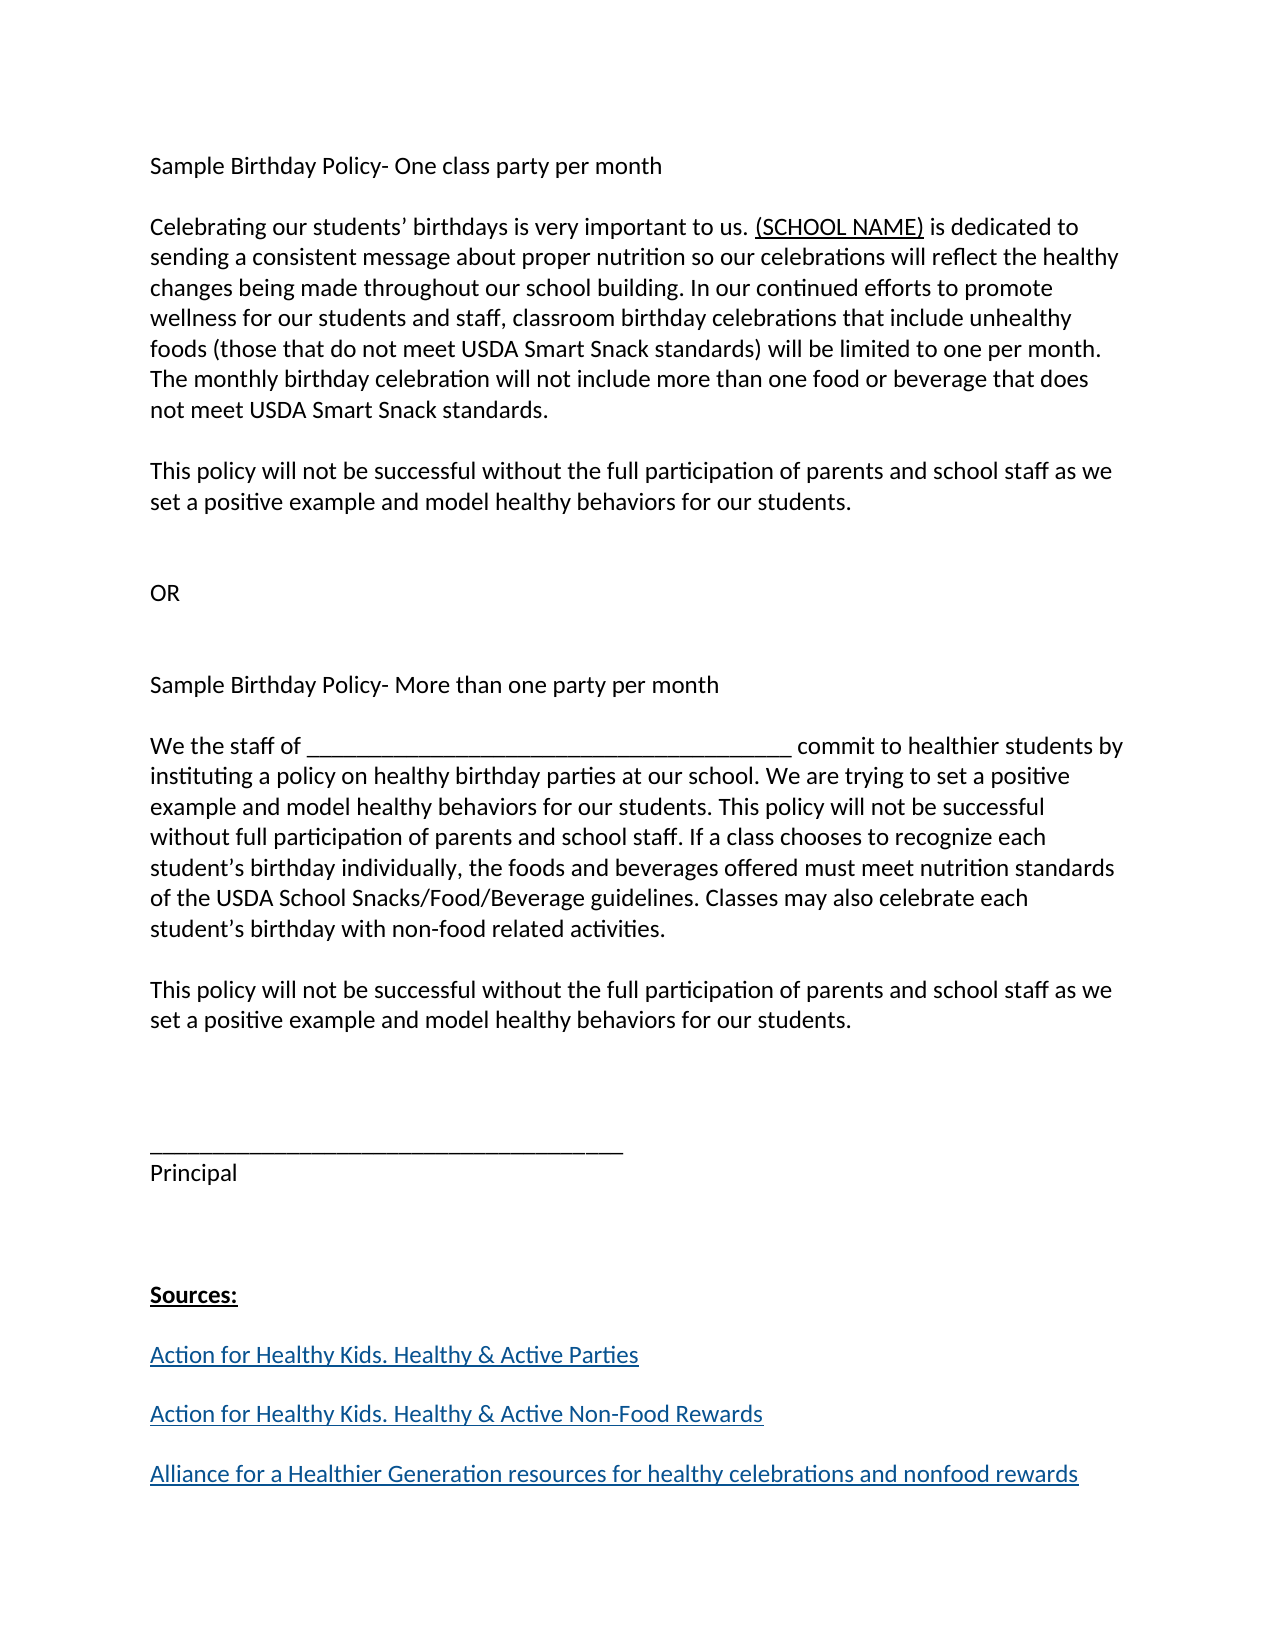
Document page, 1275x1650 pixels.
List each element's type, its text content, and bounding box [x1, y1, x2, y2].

text Principal [150, 1157, 1125, 1188]
text Sources: [150, 1279, 1125, 1310]
text We the staff of _______________________________________ commit to healthier students by instituting a policy on healthy birthday parties at our school. We are trying to set a positive example and model healthy behaviors for our students. This policy will not be successful without full participation of parents and school staff. If a class chooses to recognize each student’s birthday individually, the foods and beverages offered must meet nutrition standards of the USDA School Snacks/Food/Beverage guidelines. Classes may also celebrate each student’s birthday with non-food related activities. [150, 730, 1125, 943]
text Alliance for a Healthier Generation resources for healthy celebrations and nonfood rewards [150, 1458, 1125, 1489]
text ______________________________________ [150, 1127, 1125, 1157]
text Celebrating our students’ birthdays is very important to us. (SCHOOL NAME) is dedicated to sending a consistent message about proper nutrition so our celebrations will reflect the healthy changes being made throughout our school building. In our continued efforts to promote wellness for our students and staff, classroom birthday celebrations that include unhealthy foods (those that do not meet USDA Smart Snack standards) will be limited to one per month. The monthly birthday celebration will not include more than one food or beverage that does not meet USDA Smart Snack standards. [150, 211, 1125, 425]
text Action for Healthy Kids. Healthy & Active Parties [150, 1339, 1125, 1369]
text This policy will not be successful without the full participation of parents and school staff as we set a positive example and model healthy behaviors for our students. [150, 455, 1125, 516]
text Sample Birthday Policy- More than one party per month [150, 669, 1125, 699]
text OR [150, 577, 1125, 608]
text Action for Healthy Kids. Healthy & Active Non-Food Rewards [150, 1399, 1125, 1429]
text This policy will not be successful without the full participation of parents and school staff as we set a positive example and model healthy behaviors for our students. [150, 974, 1125, 1035]
text Sample Birthday Policy- One class party per month [150, 150, 1125, 181]
